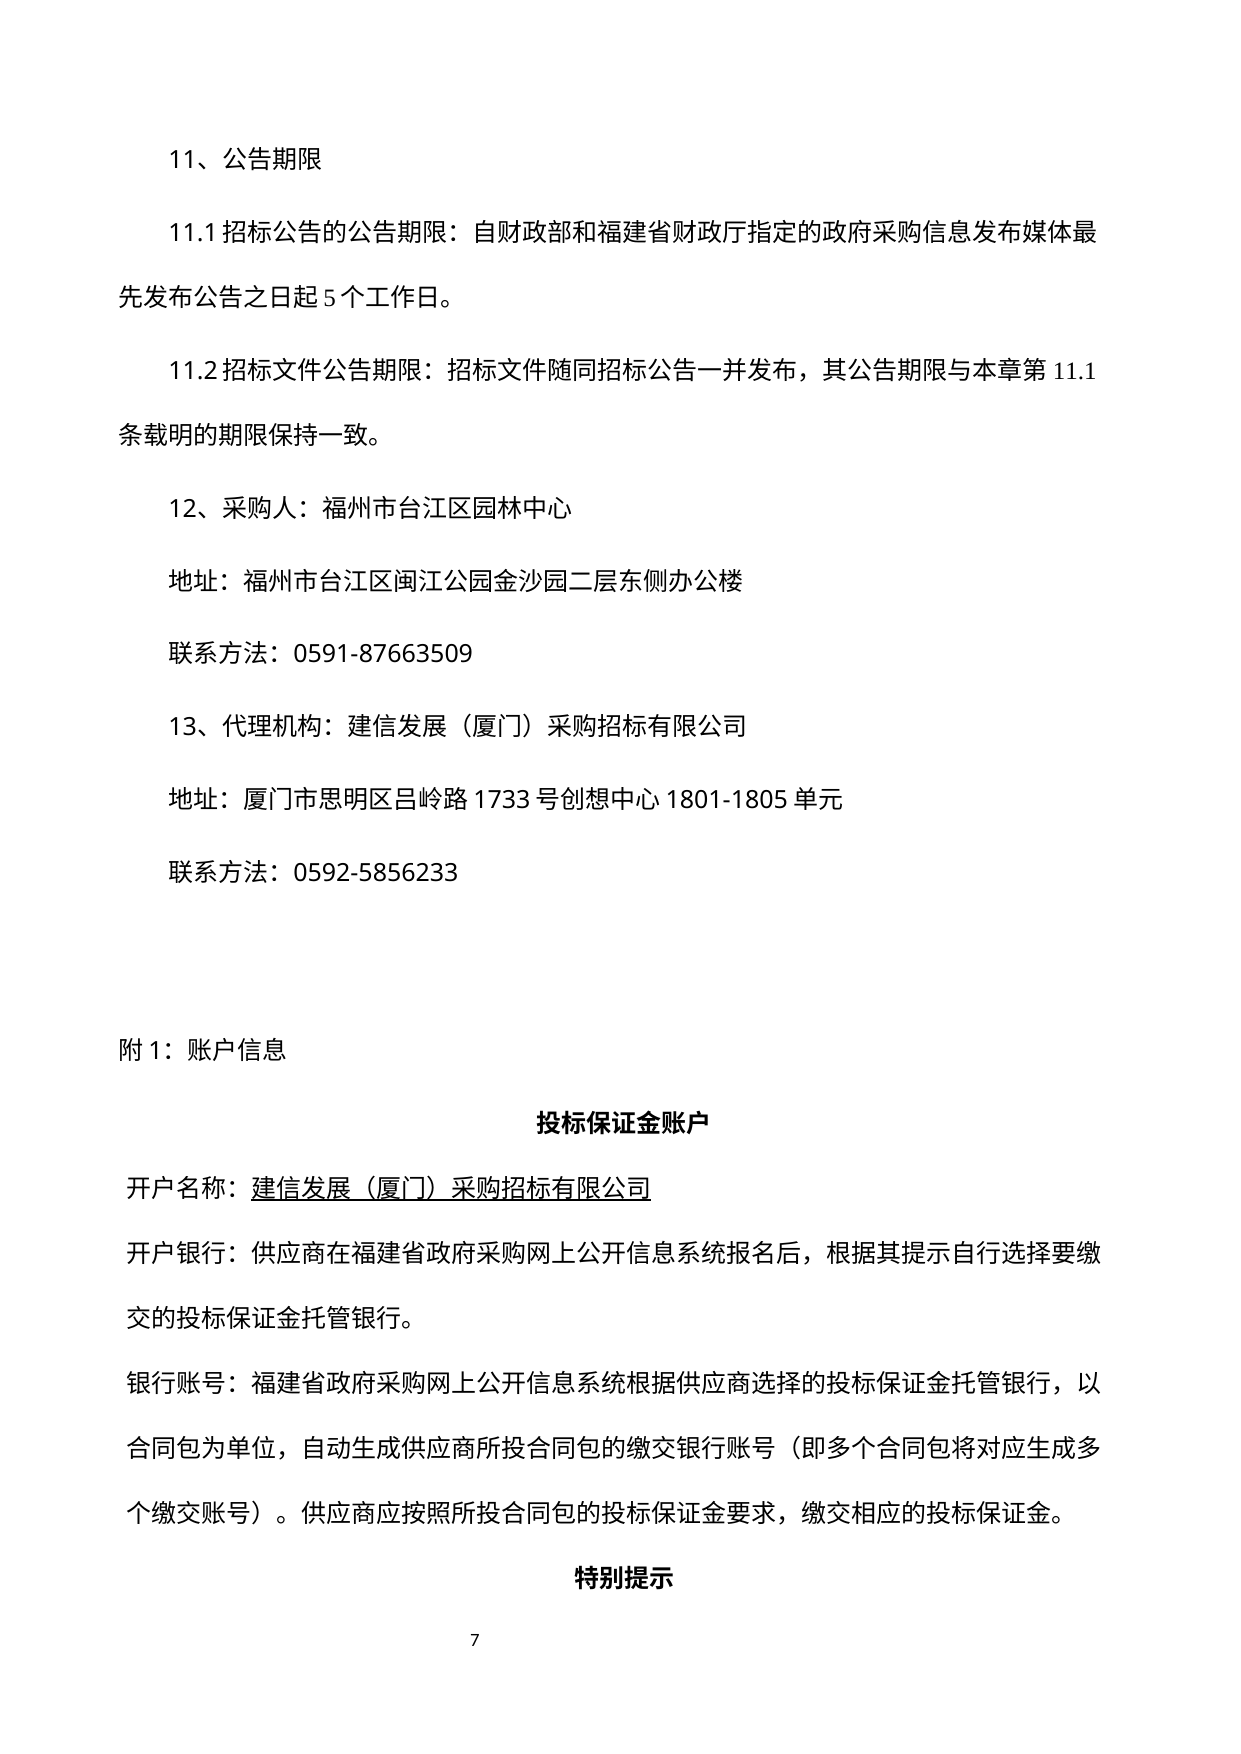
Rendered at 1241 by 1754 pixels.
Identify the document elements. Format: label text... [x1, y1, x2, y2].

table_cell 开户银行：供应商在福建省政府采购网上公开信息系统报名后，根据其提示自行选择要缴交的投标保证金托管银行。 [115, 1219, 1133, 1349]
text 11.1招标公告的公告期限：自财政部和福建省财政厅指定的政府采购信息发布媒体最先发布公告之日起5个工作日。 [118, 198, 1122, 328]
text 11、公告期限 [118, 125, 1122, 190]
text 联系方法：0591-87663509 [118, 619, 1122, 684]
text 联系方法：0592-5856233 [118, 838, 1122, 903]
table_header 投标保证金账户 [115, 1089, 1133, 1154]
text 地址：厦门市思明区吕岭路1733号创想中心1801-1805单元 [118, 765, 1122, 830]
text 11.2招标文件公告期限：招标文件随同招标公告一并发布，其公告期限与本章第11.1条载明的期限保持一致。 [118, 336, 1122, 466]
table_cell 特别提示 [115, 1544, 1133, 1609]
text 13、代理机构：建信发展（厦门）采购招标有限公司 [118, 692, 1122, 757]
text 地址：福州市台江区闽江公园金沙园二层东侧办公楼 [118, 547, 1122, 612]
text 附1：账户信息 [118, 951, 1122, 1081]
table_cell 开户名称：建信发展（厦门）采购招标有限公司 [115, 1154, 1133, 1219]
table_cell 银行账号：福建省政府采购网上公开信息系统根据供应商选择的投标保证金托管银行，以合同包为单位，自动生成供应商所投合同包的缴交银行账号（即多个合同包将对应生成多个缴交账号）。供应商应按照所投合同包的投标保证金要求，缴交相应的投标保证金。 [115, 1349, 1133, 1544]
text 12、采购人：福州市台江区园林中心 [118, 474, 1122, 539]
